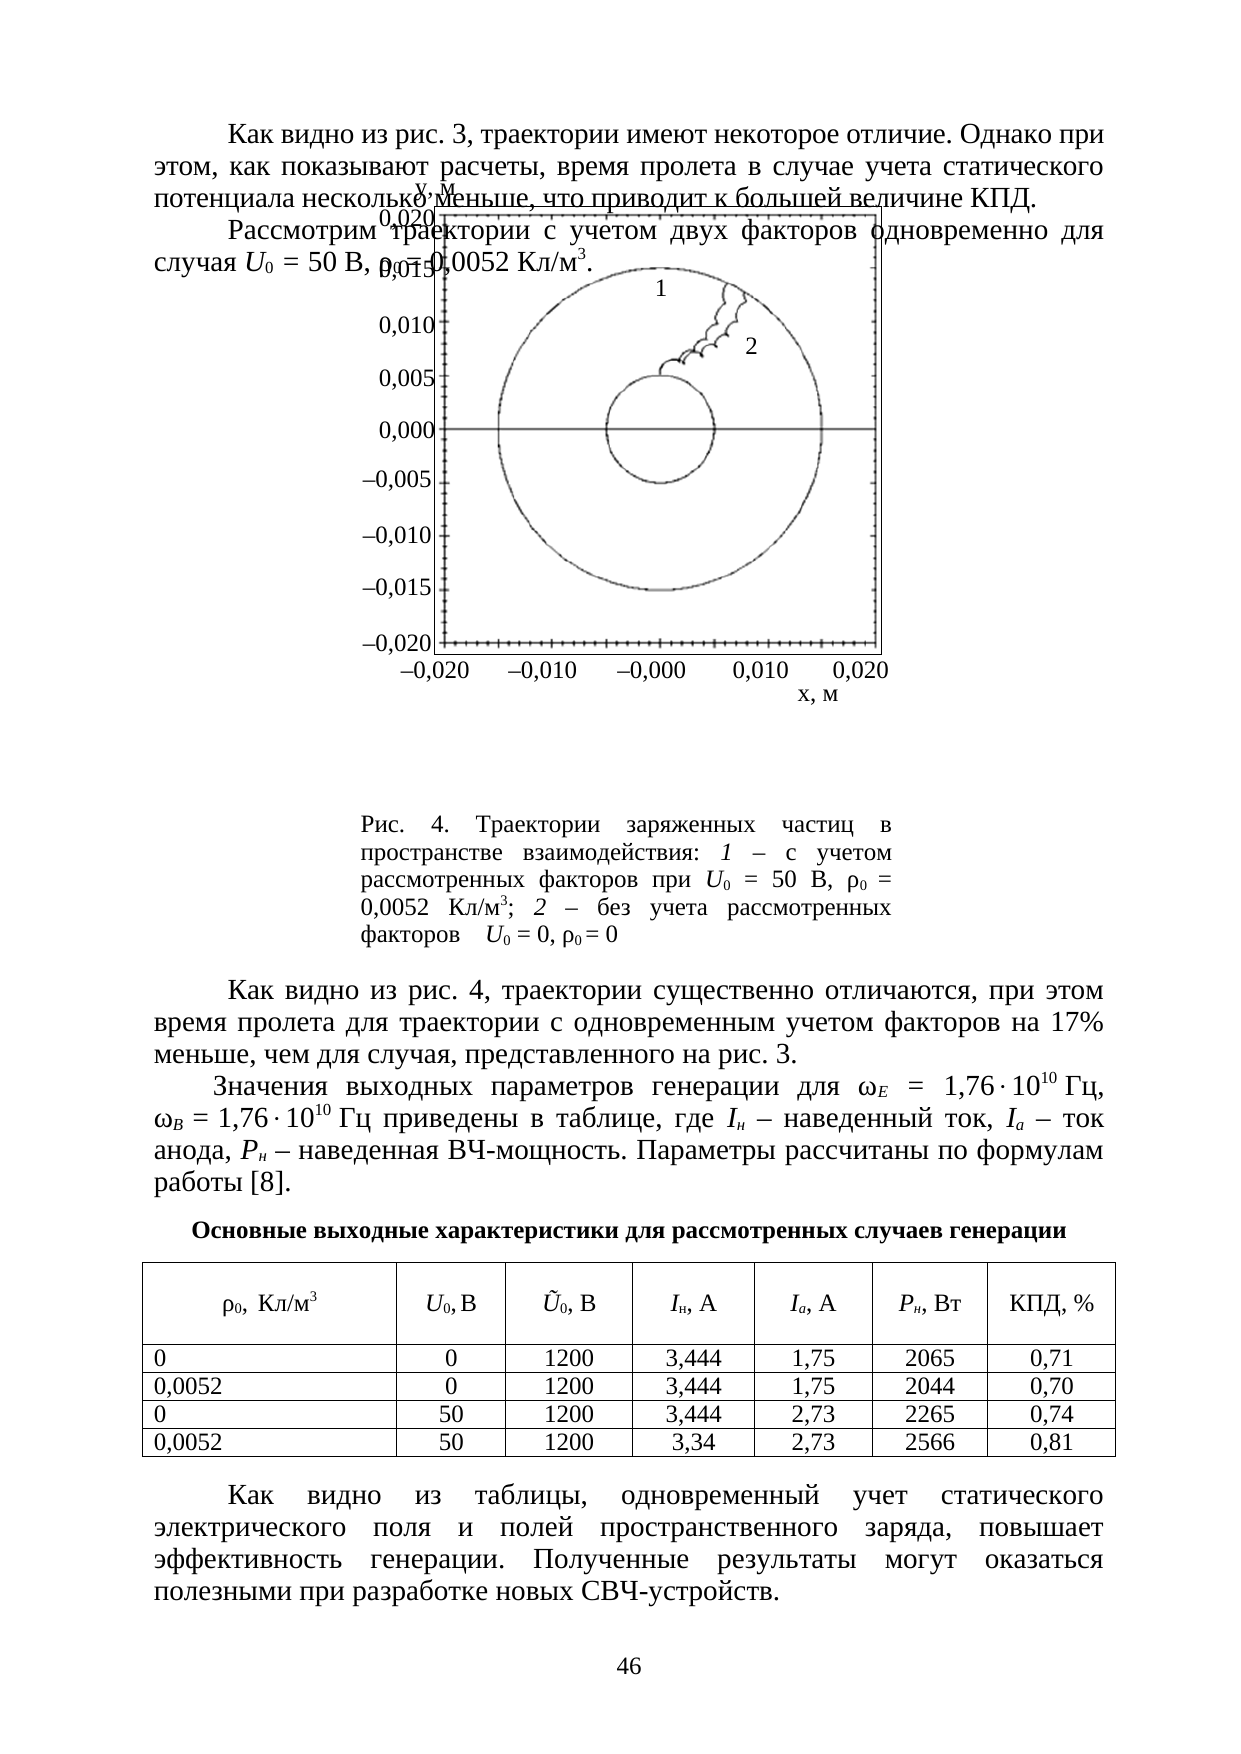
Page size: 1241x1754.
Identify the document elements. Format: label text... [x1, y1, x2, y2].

table_cell 0 [397, 1345, 505, 1372]
table_header U0, В [397, 1263, 505, 1344]
table_cell 0 [143, 1345, 396, 1372]
table_cell 0,71 [988, 1345, 1115, 1372]
table_cell 0,0052 [143, 1429, 396, 1456]
text Как видно из рис. 3, траектории имеют некоторое отличие. Однако при этом, как показывают расчеты, время пролета в случае учета статического потенциала несколько меньше, что приводит к большей величине КПД. [153, 118, 1104, 214]
table_cell 50 [397, 1401, 505, 1428]
table_cell 0 [397, 1373, 505, 1400]
table_cell 2,73 [755, 1429, 872, 1456]
table_cell 2044 [873, 1373, 987, 1400]
table_cell 0 [143, 1401, 396, 1428]
table_header ρ0, Кл/м3 [143, 1263, 396, 1344]
table_cell 1,75 [755, 1345, 872, 1372]
table_header Pн, Вт [873, 1263, 987, 1344]
table_header КПД, % [988, 1263, 1115, 1344]
text Рис. 4. Траектории заряженных частиц в пространстве взаимодействия: 1 – с учетом рассмотренных факторов при U0 = 50 В, ρ0 = 0,0052 Кл/м3; 2 – без учета рассмотренных факторов U0 = 0, ρ0 = 0 [360, 811, 892, 948]
table_cell 0,81 [988, 1429, 1115, 1456]
table_header Iн, А [633, 1263, 754, 1344]
table_cell 2566 [873, 1429, 987, 1456]
table_cell 2065 [873, 1345, 987, 1372]
table_cell 3,444 [633, 1373, 754, 1400]
text Значения выходных параметров генерации для ωE = 1,761010 Гц, ωB = 1,761010 Гц приведены в таблице, где Iн – наведенный ток, Ia – ток анода, Pн – наведенная ВЧ-мощность. Параметры рассчитаны по формулам работы [8]. [153, 1070, 1104, 1197]
table_cell 3,444 [633, 1345, 754, 1372]
table_cell 0,70 [988, 1373, 1115, 1400]
table_cell 2,73 [755, 1401, 872, 1428]
table_cell 0,0052 [143, 1373, 396, 1400]
text Как видно из таблицы, одновременный учет статического электрического поля и полей пространственного заряда, повышает эффективность генерации. Полученные результаты могут оказаться полезными при разработке новых СВЧ-устройств. [153, 1479, 1104, 1606]
table_cell 1200 [506, 1345, 632, 1372]
table_cell 0,74 [988, 1401, 1115, 1428]
text Как видно из рис. 4, траектории существенно отличаются, при этом время пролета для траектории с одновременным учетом факторов на 17% меньше, чем для случая, представленного на рис. 3. [153, 974, 1104, 1070]
table_header Ũ0, В [506, 1263, 632, 1344]
table_cell 1200 [506, 1401, 632, 1428]
text Основные выходные характеристики для рассмотренных случаев генерации [153, 1217, 1104, 1244]
table_cell 2265 [873, 1401, 987, 1428]
picture [435, 277, 881, 654]
text Рассмотрим траектории с учетом двух факторов одновременно для случая U0 = 50 В, ρ0 = 0,0052 Кл/м3. [153, 214, 1104, 277]
table_cell 3,34 [633, 1429, 754, 1456]
table_cell 3,444 [633, 1401, 754, 1428]
table_cell 1,75 [755, 1373, 872, 1400]
table_header Iа, А [755, 1263, 872, 1344]
table_cell 1200 [506, 1429, 632, 1456]
table_cell 50 [397, 1429, 505, 1456]
table_cell 1200 [506, 1373, 632, 1400]
